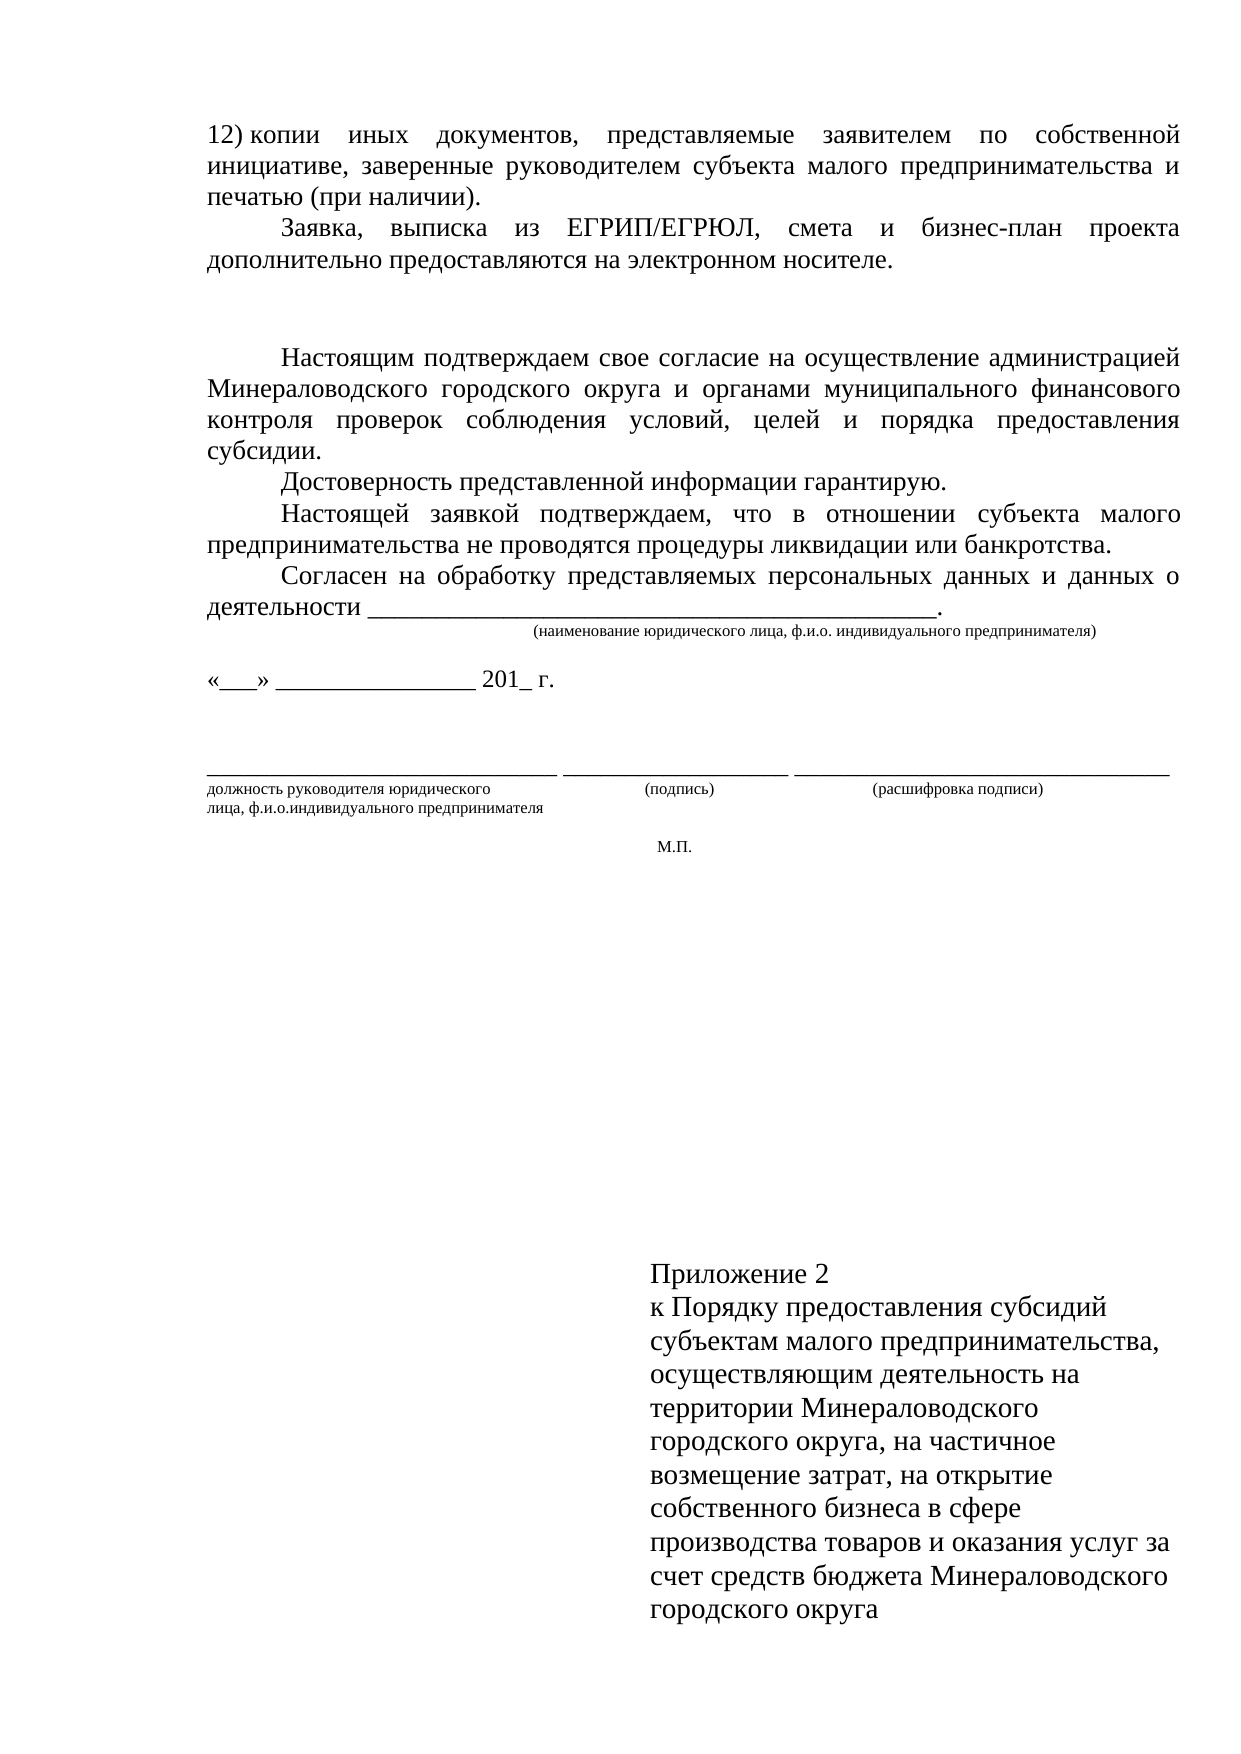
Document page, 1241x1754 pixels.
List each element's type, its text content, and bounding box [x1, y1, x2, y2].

text Заявка, выписка из ЕГРИП/ЕГРЮЛ, смета и бизнес-план проекта дополнительно предоставляются на электронном носителе. [207, 212, 1181, 274]
text Достоверность представленной информации гарантирую. [207, 466, 1181, 497]
text к Порядку предоставления субсидий субъектам малого предпринимательства, осуществляющим деятельность на территории Минераловодского городского округа, на частичное возмещение затрат, на открытие собственного бизнеса в сфере производства товаров и оказания услуг за счет средств бюджета Минераловодского городского округа [650, 1289, 1181, 1625]
text Приложение 2 [650, 1256, 1181, 1289]
text лица, ф.и.о.индивидуального предпринимателя [207, 798, 1181, 817]
text Согласен на обработку представляемых персональных данных и данных о деятельности __________________________________________. [207, 559, 1181, 621]
text Настоящим подтверждаем свое согласие на осуществление администрацией Минераловодского городского округа и органами муниципального финансового контроля проверок соблюдения условий, целей и порядка предоставления субсидии. [207, 341, 1181, 466]
text должность руководителя юридического (подпись) (расшифровка подписи) [207, 779, 1181, 798]
text ____________________________ __________________ ______________________________ [207, 750, 1181, 779]
text 12) копии иных документов, представляемые заявителем по собственной инициативе, заверенные руководителем субъекта малого предпринимательства и печатью (при наличии). [207, 118, 1181, 212]
text «___» ________________ 201_ г. [207, 664, 1181, 693]
text Настоящей заявкой подтверждаем, что в отношении субъекта малого предпринимательства не проводятся процедуры ликвидации или банкротства. [207, 497, 1181, 559]
text М.П. [207, 837, 1181, 856]
text (наименование юридического лица, ф.и.о. индивидуального предпринимателя) [207, 621, 1181, 640]
